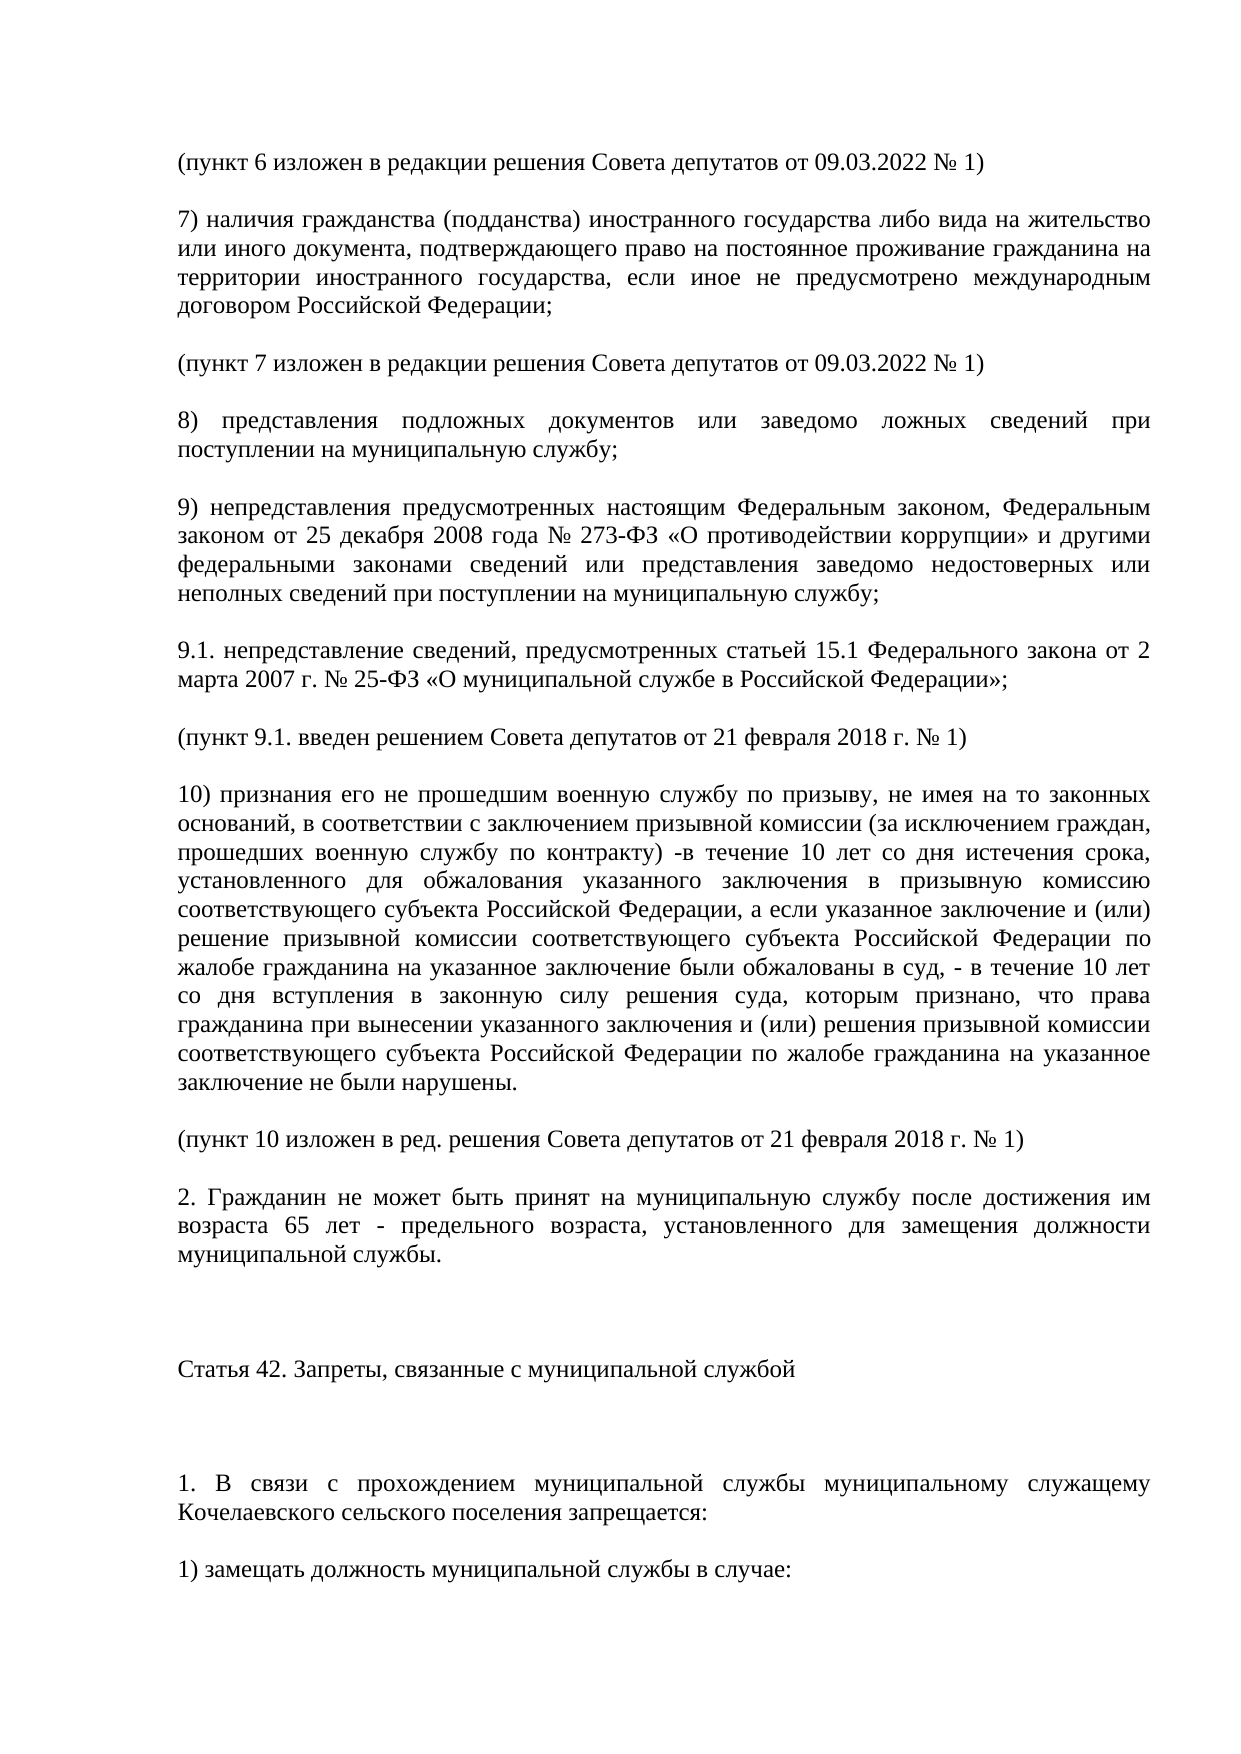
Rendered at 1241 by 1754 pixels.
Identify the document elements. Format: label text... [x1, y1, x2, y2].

text (пункт 10 изложен в ред. решения Совета депутатов от 21 февраля 2018 г. № 1) [177, 1124, 1152, 1153]
text 1) замещать должность муниципальной службы в случае: [177, 1554, 1152, 1583]
text 1. В связи с прохождением муниципальной службы муниципальному служащему Кочелаевского сельского поселения запрещается: [177, 1468, 1152, 1525]
text 8) представления подложных документов или заведомо ложных сведений при поступлении на муниципальную службу; [177, 406, 1152, 463]
text (пункт 9.1. введен решением Совета депутатов от 21 февраля 2018 г. № 1) [177, 722, 1152, 751]
text 9) непредставления предусмотренных настоящим Федеральным законом, Федеральным законом от 25 декабря 2008 года № 273-ФЗ «О противодействии коррупции» и другими федеральными законами сведений или представления заведомо недостоверных или неполных сведений при поступлении на муниципальную службу; [177, 492, 1152, 607]
text (пункт 6 изложен в редакции решения Совета депутатов от 09.03.2022 № 1) [177, 147, 1152, 176]
text 10) признания его не прошедшим военную службу по призыву, не имея на то законных оснований, в соответствии с заключением призывной комиссии (за исключением граждан, прошедших военную службу по контракту) -в течение 10 лет со дня истечения срока, установленного для обжалования указанного заключения в призывную комиссию соответствующего субъекта Российской Федерации, а если указанное заключение и (или) решение призывной комиссии соответствующего субъекта Российской Федерации по жалобе гражданина на указанное заключение были обжалованы в суд, - в течение 10 лет со дня вступления в законную силу решения суда, которым признано, что права гражданина при вынесении указанного заключения и (или) решения призывной комиссии соответствующего субъекта Российской Федерации по жалобе гражданина на указанное заключение не были нарушены. [177, 779, 1152, 1096]
text Статья 42. Запреты, связанные с муниципальной службой [177, 1354, 1152, 1382]
text (пункт 7 изложен в редакции решения Совета депутатов от 09.03.2022 № 1) [177, 348, 1152, 377]
text 9.1. непредставление сведений, предусмотренных статьей 15.1 Федерального закона от 2 марта 2007 г. № 25-ФЗ «О муниципальной службе в Российской Федерации»; [177, 636, 1152, 693]
text 2. Гражданин не может быть принят на муниципальную службу после достижения им возраста 65 лет - предельного возраста, установленного для замещения должности муниципальной службы. [177, 1182, 1152, 1268]
text 7) наличия гражданства (подданства) иностранного государства либо вида на жительство или иного документа, подтверждающего право на постоянное проживание гражданина на территории иностранного государства, если иное не предусмотрено международным договором Российской Федерации; [177, 204, 1152, 319]
